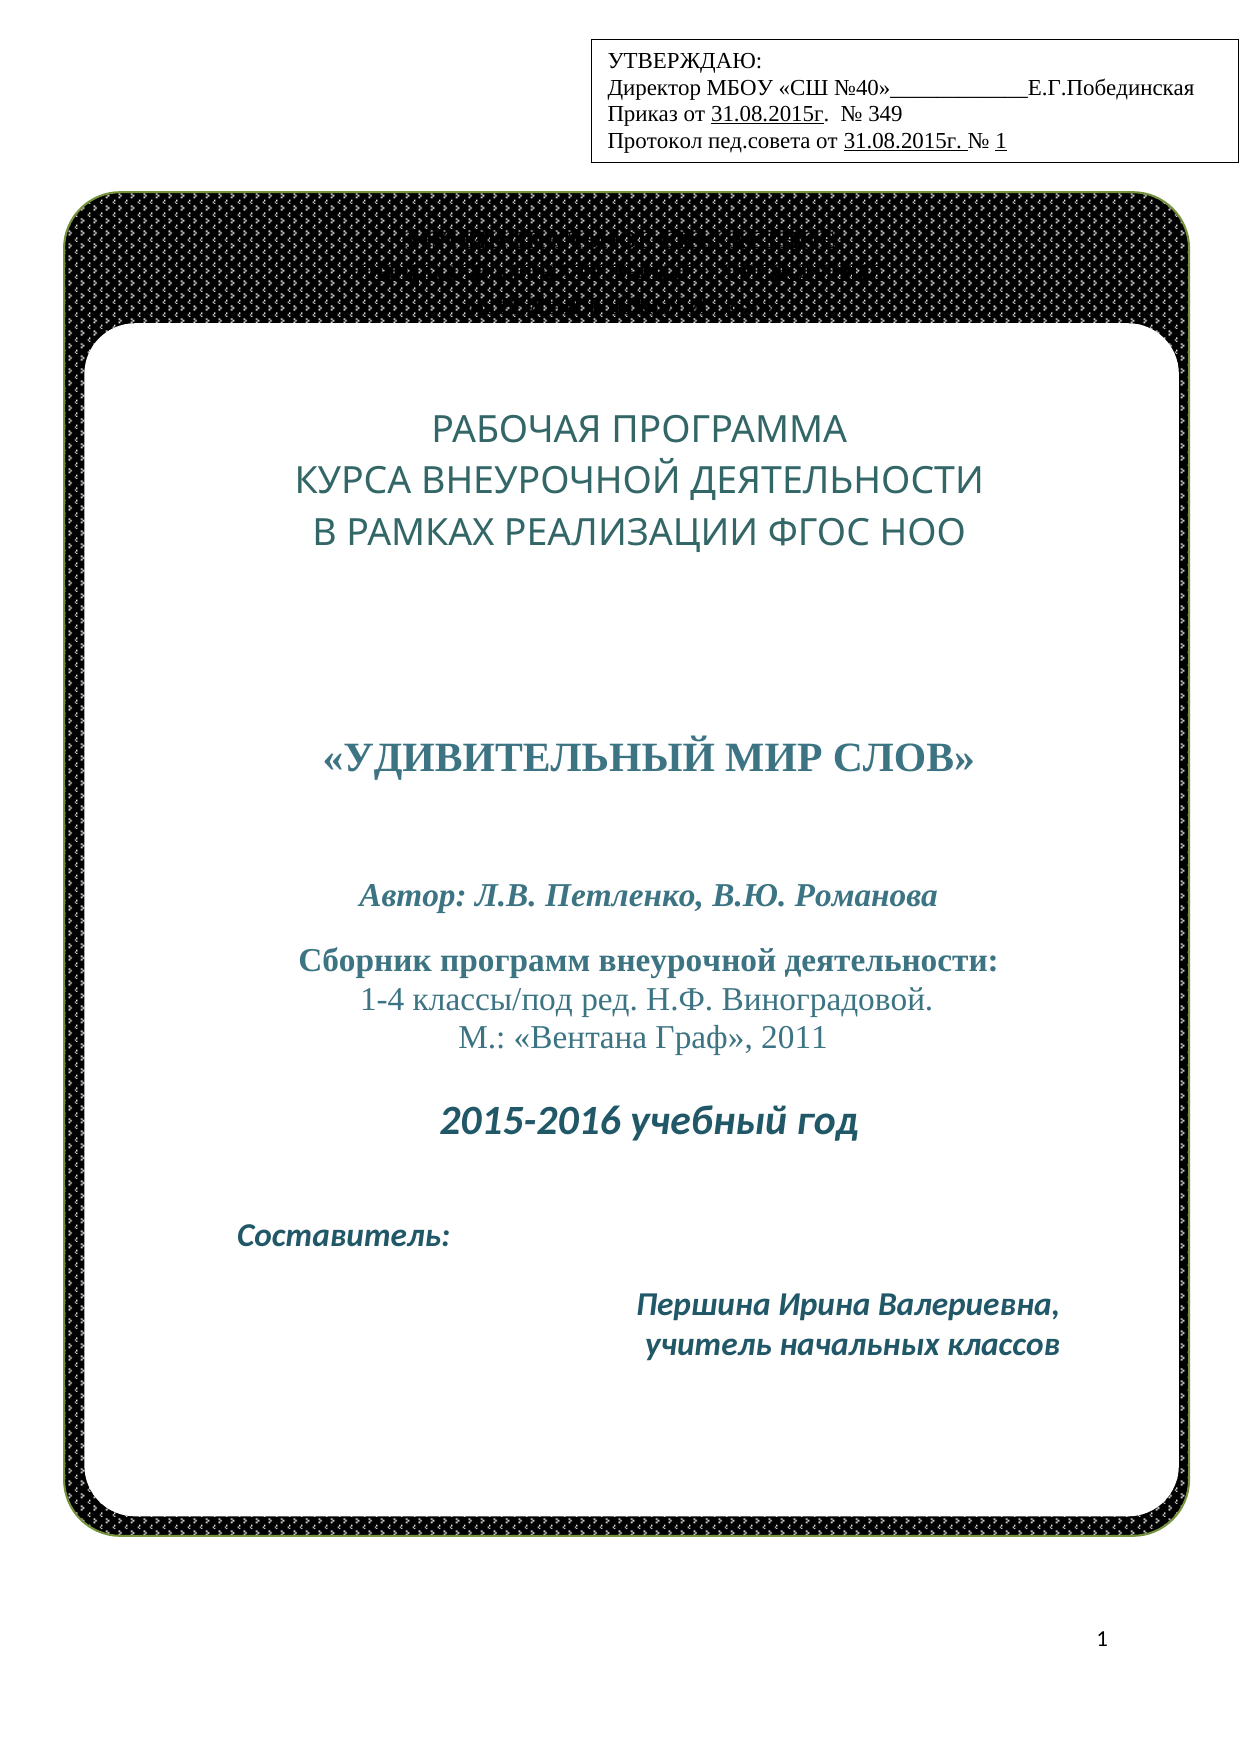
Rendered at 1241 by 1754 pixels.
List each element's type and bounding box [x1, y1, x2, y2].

picture [66, 194, 1188, 1534]
